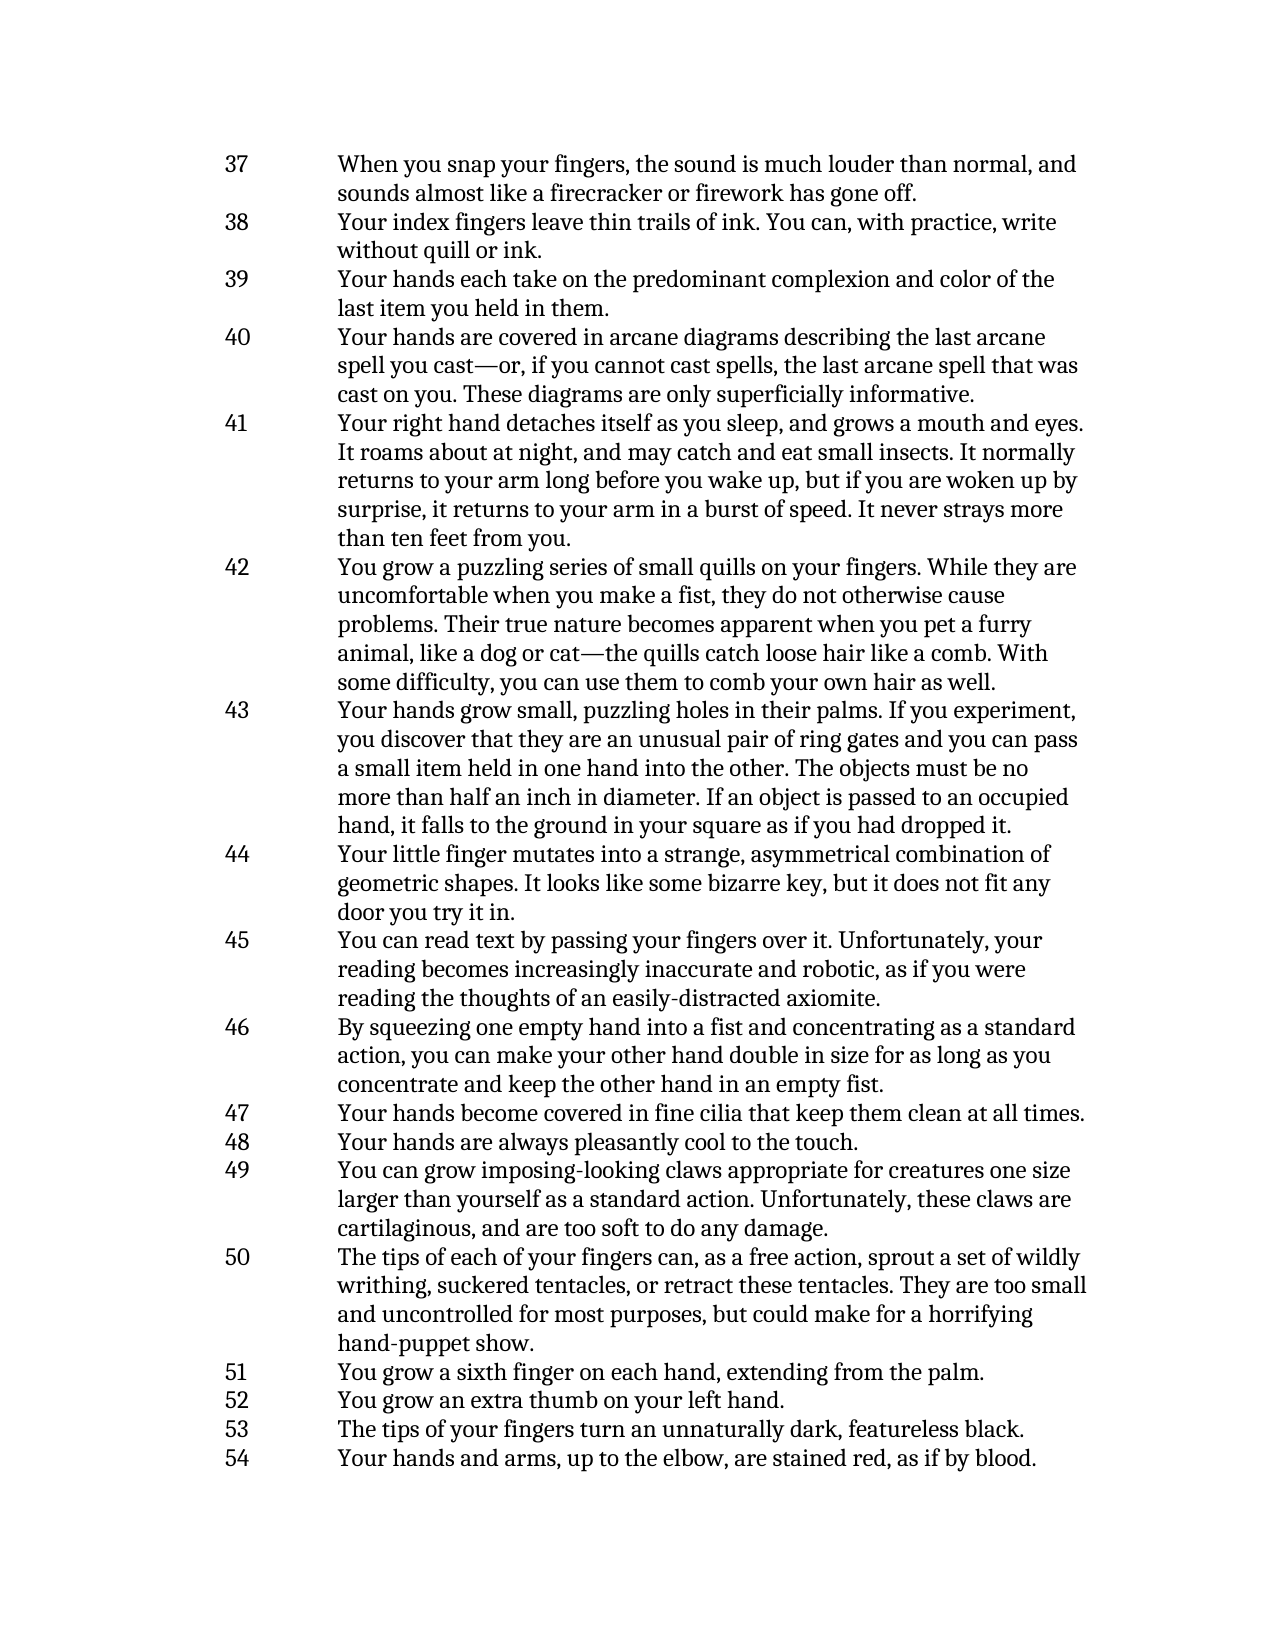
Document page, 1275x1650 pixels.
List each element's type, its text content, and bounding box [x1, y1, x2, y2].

list Your hands and arms, up to the elbow, are stained red, as if by blood. [225, 1444, 1087, 1472]
list You can read text by passing your fingers over it. Unfortunately, your reading becomes increasingly inaccurate and robotic, as if you were reading the thoughts of an easily-distracted axiomite. [225, 926, 1087, 1012]
list Your hands become covered in fine cilia that keep them clean at all times. [225, 1099, 1087, 1127]
list You can grow imposing-looking claws appropriate for creatures one size larger than yourself as a standard action. Unfortunately, these claws are cartilaginous, and are too soft to do any damage. [225, 1156, 1087, 1242]
list Your hands each take on the predominant complexion and color of the last item you held in them. [225, 265, 1087, 322]
list By squeezing one empty hand into a fist and concentrating as a standard action, you can make your other hand double in size for as long as you concentrate and keep the other hand in an empty fist. [225, 1012, 1087, 1099]
list When you snap your fingers, the sound is much louder than normal, and sounds almost like a firecracker or firework has gone off. [225, 150, 1087, 207]
list You grow a puzzling series of small quills on your fingers. While they are uncomfortable when you make a fist, they do not otherwise cause problems. Their true nature becomes apparent when you pet a furry animal, like a dog or cat—the quills catch loose hair like a comb. With some difficulty, you can use them to comb your own hair as well. [225, 552, 1087, 696]
list Your right hand detaches itself as you sleep, and grows a mouth and eyes. It roams about at night, and may catch and eat small insects. It normally returns to your arm long before you wake up, but if you are woken up by surprise, it returns to your arm in a burst of speed. It never strays more than ten feet from you. [225, 409, 1087, 552]
list Your index fingers leave thin trails of ink. You can, with practice, write without quill or ink. [225, 207, 1087, 265]
list You grow a sixth finger on each hand, extending from the palm. [225, 1357, 1087, 1386]
list The tips of each of your fingers can, as a free action, sprout a set of wildly writhing, suckered tentacles, or retract these tentacles. They are too small and uncontrolled for most purposes, but could make for a horrifying hand-puppet show. [225, 1242, 1087, 1357]
list You grow an extra thumb on your left hand. [225, 1386, 1087, 1415]
list Your hands are covered in arcane diagrams describing the last arcane spell you cast—or, if you cannot cast spells, the last arcane spell that was cast on you. These diagrams are only superficially informative. [225, 322, 1087, 409]
list Your little finger mutates into a strange, asymmetrical combination of geometric shapes. It looks like some bizarre key, but it does not fit any door you try it in. [225, 840, 1087, 926]
list Your hands are always pleasantly cool to the touch. [225, 1127, 1087, 1156]
list Your hands grow small, puzzling holes in their palms. If you experiment, you discover that they are an unusual pair of ring gates and you can pass a small item held in one hand into the other. The objects must be no more than half an inch in diameter. If an object is passed to an occupied hand, it falls to the ground in your square as if you had dropped it. [225, 696, 1087, 840]
list The tips of your fingers turn an unnaturally dark, featureless black. [225, 1415, 1087, 1444]
